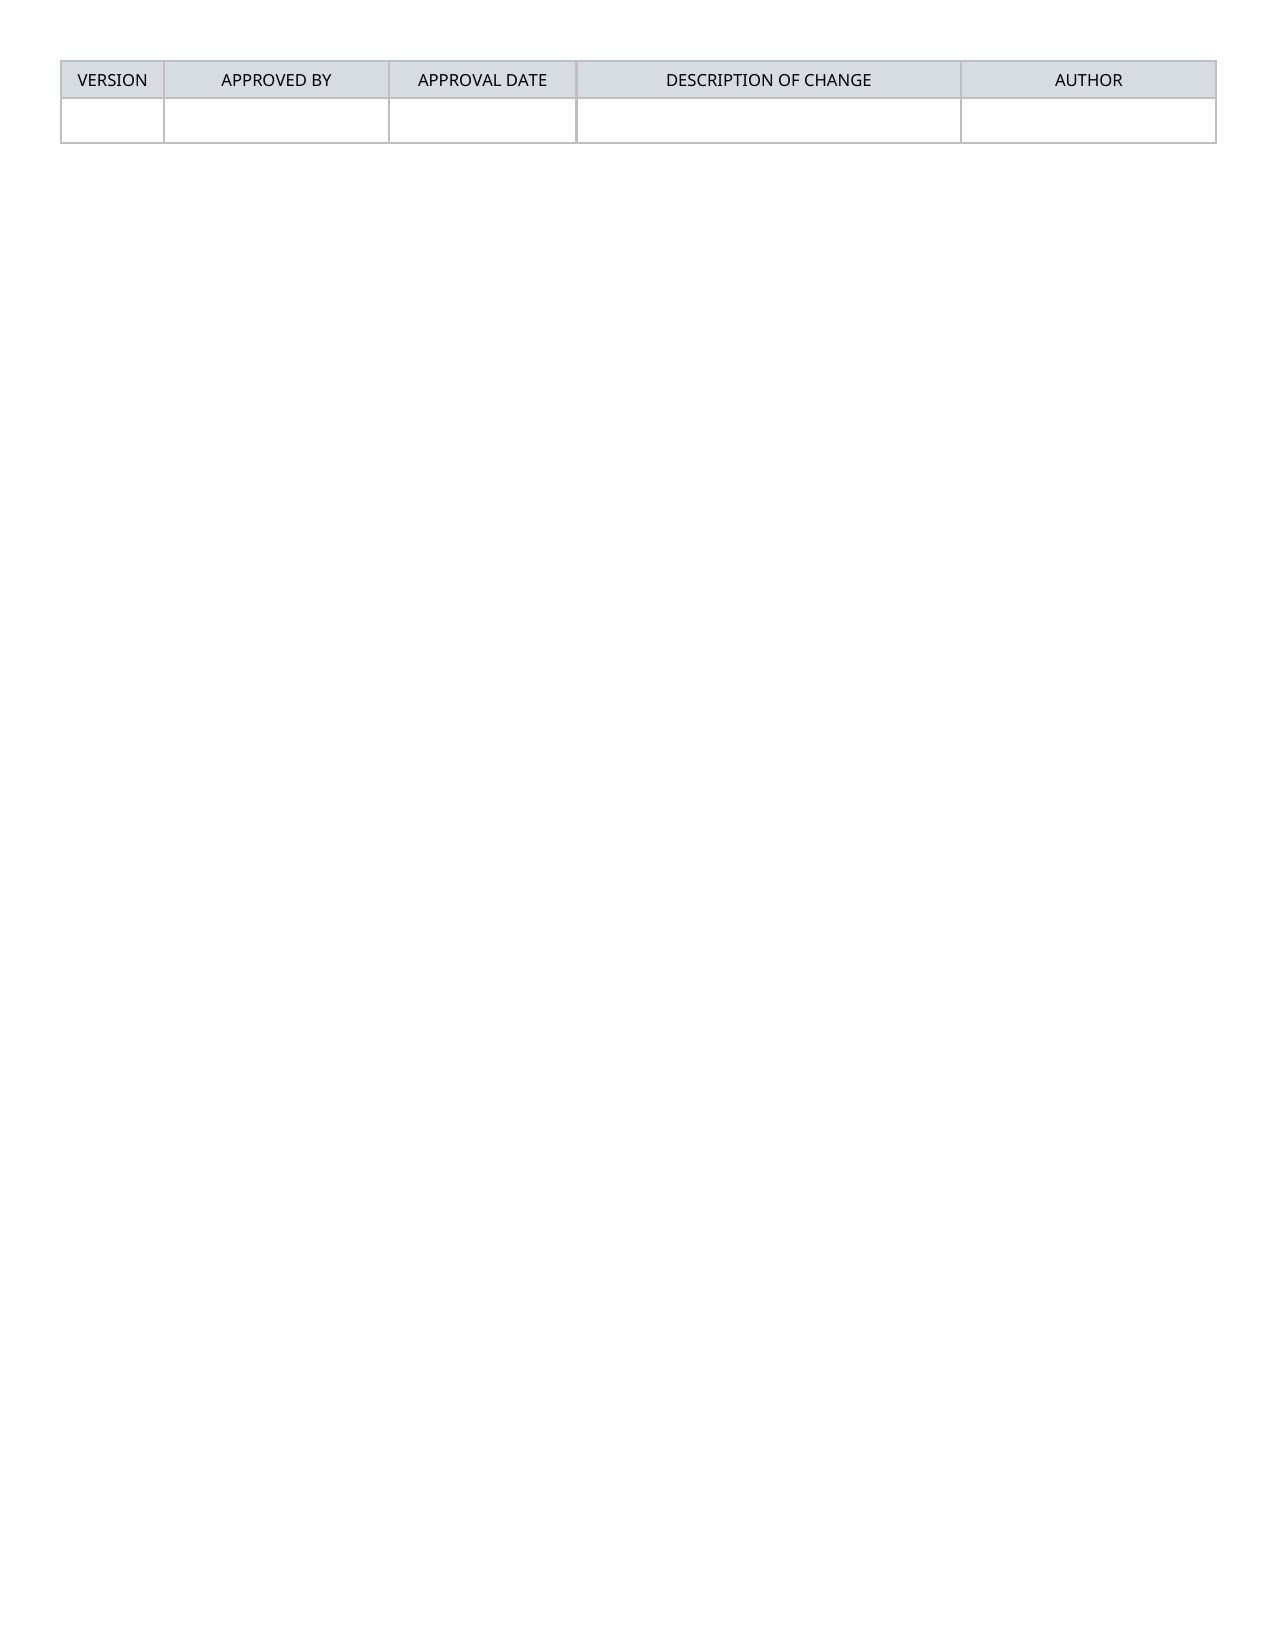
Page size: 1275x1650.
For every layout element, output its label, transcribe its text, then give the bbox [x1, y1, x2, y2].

table_cell [165, 99, 388, 142]
table_cell [962, 99, 1215, 142]
table_header APPROVED BY [165, 62, 388, 97]
table_cell [62, 99, 163, 142]
table_header AUTHOR [962, 62, 1215, 97]
table_cell [390, 99, 575, 142]
table_header APPROVAL DATE [390, 62, 575, 97]
table_cell [578, 99, 960, 142]
table_header DESCRIPTION OF CHANGE [578, 62, 960, 97]
table_header VERSION [62, 62, 163, 97]
